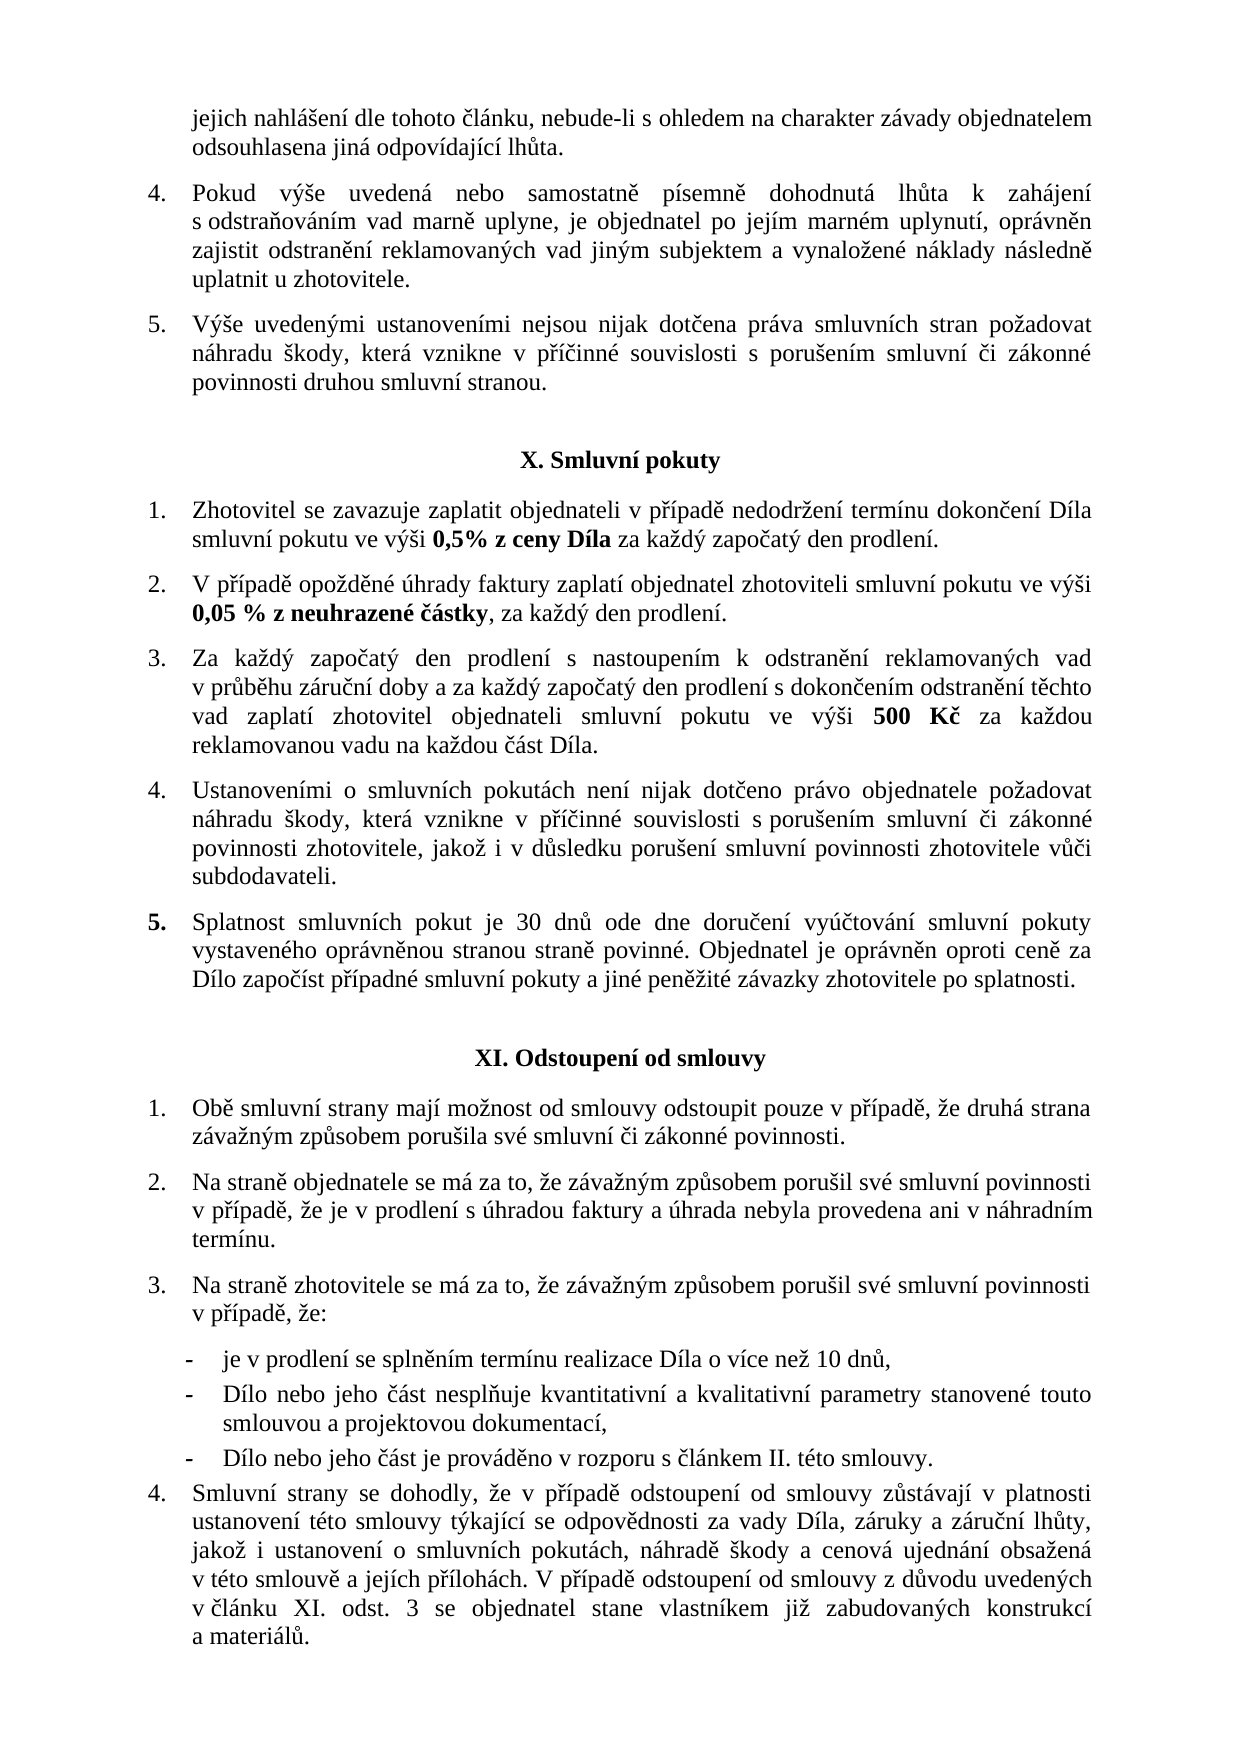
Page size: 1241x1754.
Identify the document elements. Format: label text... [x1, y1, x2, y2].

list Zhotovitel se zavazuje zaplatit objednateli v případě nedodržení termínu dokončení Díla smluvní pokutu ve výši 0,5% z ceny Díla za každý započatý den prodlení. [148, 495, 1093, 553]
list je v prodlení se splněním termínu realizace Díla o více než 10 dnů, [185, 1344, 1093, 1373]
list Smluvní strany se dohodly, že v případě odstoupení od smlouvy zůstávají v platnosti ustanovení této smlouvy týkající se odpovědnosti za vady Díla, záruky a záruční lhůty, jakož i ustanovení o smluvních pokutách, náhradě škody a cenová ujednání obsažená v této smlouvě a jejích přílohách. V případě odstoupení od smlouvy z důvodu uvedených v článku XI. odst. 3 se objednatel stane vlastníkem již zabudovaných konstrukcí a materiálů. [148, 1478, 1093, 1650]
list Splatnost smluvních pokut je 30 dnů ode dne doručení vyúčtování smluvní pokuty vystaveného oprávněnou stranou straně povinné. Objednatel je oprávněn oproti ceně za Dílo započíst případné smluvní pokuty a jiné peněžité závazky zhotovitele po splatnosti. [148, 907, 1093, 993]
text 5. Výše uvedenými ustanoveními nejsou nijak dotčena práva smluvních stran požadovat náhradu škody, která vznikne v příčinné souvislosti s porušením smluvní či zákonné povinnosti druhou smluvní stranou. [148, 309, 1093, 396]
list Dílo nebo jeho část je prováděno v rozporu s článkem II. této smlouvy. [185, 1443, 1093, 1471]
list Na straně objednatele se má za to, že závažným způsobem porušil své smluvní povinnosti v případě, že je v prodlení s úhradou faktury a úhrada nebyla provedena ani v náhradním termínu. [148, 1167, 1093, 1253]
list Pokud výše uvedená nebo samostatně písemně dohodnutá lhůta k zahájení s odstraňováním vad marně uplyne, je objednatel po jejím marném uplynutí, oprávněn zajistit odstranění reklamovaných vad jiným subjektem a vynaložené náklady následně uplatnit u zhotovitele. [148, 178, 1093, 293]
list V případě opožděné úhrady faktury zaplatí objednatel zhotoviteli smluvní pokutu ve výši 0,05 % z neuhrazené částky, za každý den prodlení. [148, 569, 1093, 627]
list Za každý započatý den prodlení s nastoupením k odstranění reklamovaných vad v průběhu záruční doby a za každý započatý den prodlení s dokončením odstranění těchto vad zaplatí zhotovitel objednateli smluvní pokutu ve výši 500 Kč za každou reklamovanou vadu na každou část Díla. [148, 643, 1093, 758]
list Dílo nebo jeho část nesplňuje kvantitativní a kvalitativní parametry stanovené touto smlouvou a projektovou dokumentací, [185, 1379, 1093, 1436]
text XI. Odstoupení od smlouvy [148, 1043, 1093, 1072]
text X. Smluvní pokuty [148, 446, 1093, 474]
list Ustanoveními o smluvních pokutách není nijak dotčeno právo objednatele požadovat náhradu škody, která vznikne v příčinné souvislosti s porušením smluvní či zákonné povinnosti zhotovitele, jakož i v důsledku porušení smluvní povinnosti zhotovitele vůči subdodavateli. [148, 775, 1093, 890]
list Na straně zhotovitele se má za to, že závažným způsobem porušil své smluvní povinnosti v případě, že: [148, 1270, 1093, 1327]
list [148, 103, 1093, 161]
list Obě smluvní strany mají možnost od smlouvy odstoupit pouze v případě, že druhá strana závažným způsobem porušila své smluvní či zákonné povinnosti. [148, 1093, 1093, 1150]
